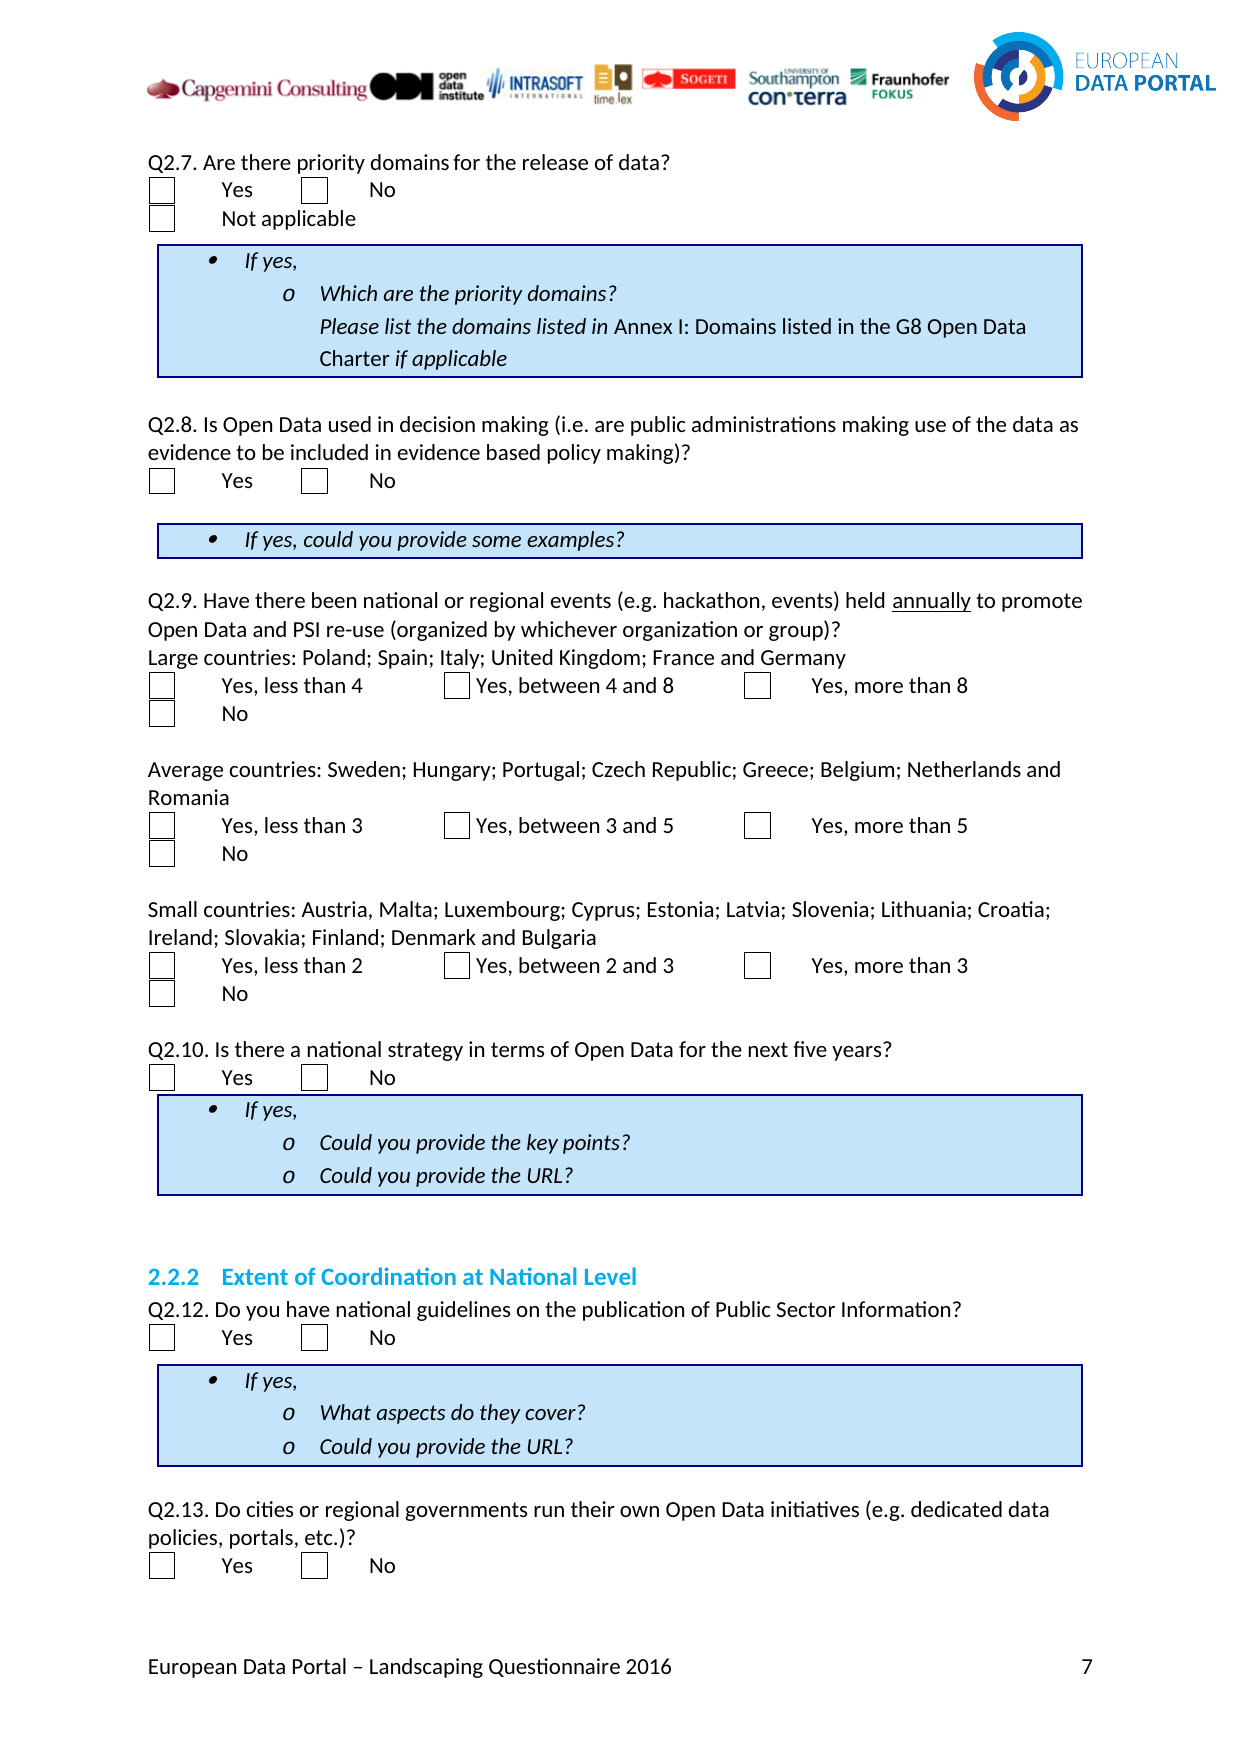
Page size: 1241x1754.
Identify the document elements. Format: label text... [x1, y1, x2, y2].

text Yes No [148, 176, 1093, 204]
text Q2.12. Do you have national guidelines on the publication of Public Sector Information? [148, 1295, 1093, 1323]
table_header If yes, Could you provide the key points? Could you provide the URL? [159, 1096, 1081, 1194]
text Not applicable [148, 204, 1093, 232]
text Large countries: Poland; Spain; Italy; United Kingdom; France and Germany [148, 643, 1093, 671]
picture [967, 30, 1218, 122]
text Average countries: Sweden; Hungary; Portugal; Czech Republic; Greece; Belgium; Netherlands and Romania [148, 755, 1093, 811]
text Yes No [148, 1063, 1093, 1091]
text Q2.7. Are there priority domains for the release of data? [148, 148, 1093, 176]
text Q2.13. Do cities or regional governments run their own Open Data initiatives (e.g. dedicated data policies, portals, etc.)? [148, 1495, 1093, 1551]
text No [148, 979, 1093, 1007]
text Small countries: Austria, Malta; Luxembourg; Cyprus; Estonia; Latvia; Slovenia; Lithuania; Croatia; Ireland; Slovakia; Finland; Denmark and Bulgaria [148, 895, 1093, 951]
text Yes, less than 2 Yes, between 2 and 3 Yes, more than 3 [148, 951, 1093, 979]
text No [148, 839, 1093, 867]
text Q2.9. Have there been national or regional events (e.g. hackathon, events) held annually to promote Open Data and PSI re-use (organized by whichever organization or group)? [148, 587, 1093, 643]
subtitle Extent of Coordination at National Level [148, 1261, 1093, 1291]
text Yes, less than 3 Yes, between 3 and 5 Yes, more than 5 [148, 811, 1093, 839]
text Yes, less than 4 Yes, between 4 and 8 Yes, more than 8 [148, 671, 1093, 699]
table_header If yes, could you provide some examples? [159, 525, 1081, 557]
table_header If yes, Which are the priority domains? Please list the domains listed in Annex I: Domains listed in the G8 Open Data Charter if applicable [159, 246, 1081, 376]
text Yes No [148, 1551, 1093, 1579]
text No [148, 699, 1093, 727]
text Yes No [148, 467, 1093, 494]
text Q2.8. Is Open Data used in decision making (i.e. are public administrations making use of the data as evidence to be included in evidence based policy making)? [148, 411, 1093, 467]
text Yes No [148, 1323, 1093, 1351]
picture [143, 60, 951, 109]
table_header If yes, What aspects do they cover? Could you provide the URL? [159, 1366, 1081, 1465]
text Q2.10. Is there a national strategy in terms of Open Data for the next five years? [148, 1035, 1093, 1063]
